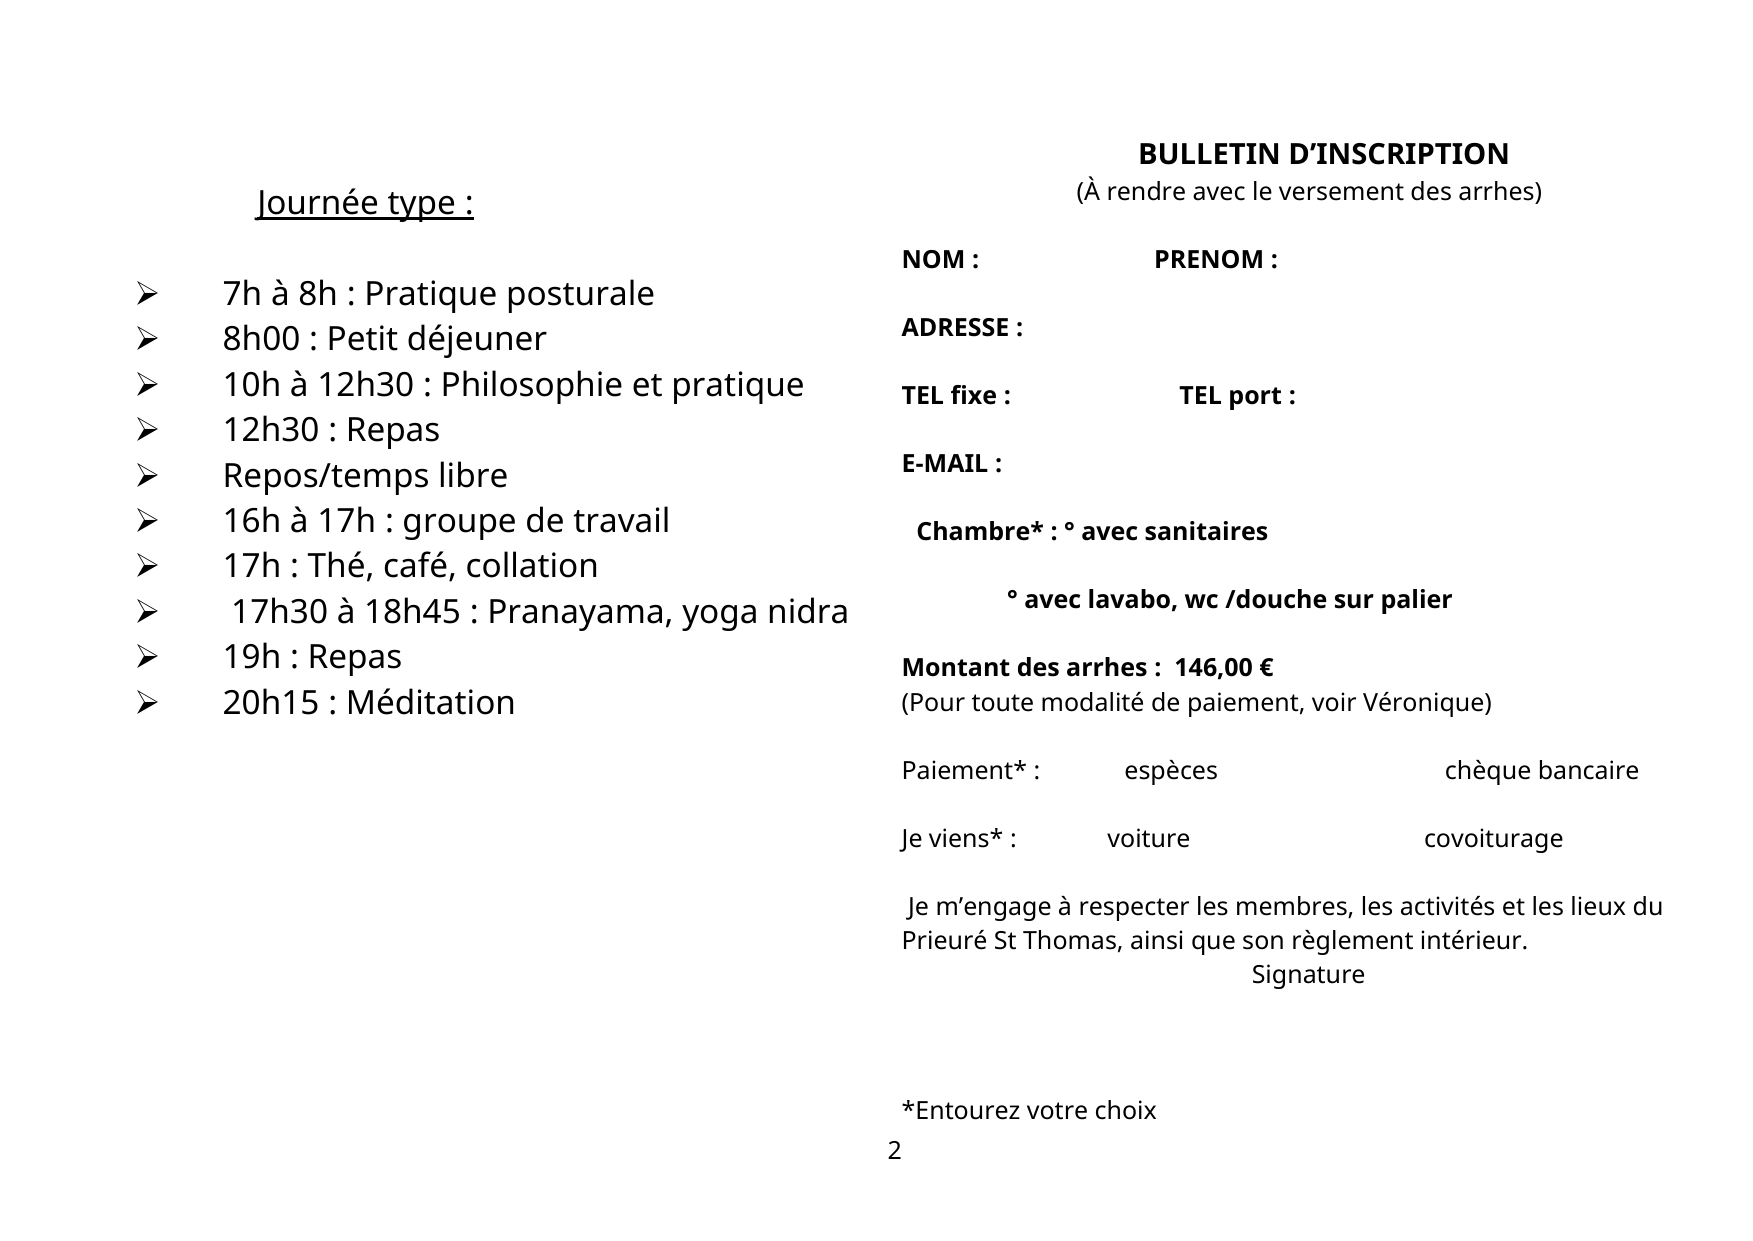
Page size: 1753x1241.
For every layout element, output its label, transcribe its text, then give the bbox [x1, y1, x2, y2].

list 7h à 8h : Pratique posturale [134, 270, 894, 315]
text BULLETIN D’INSCRIPTION [1138, 133, 1752, 173]
text Je m’engage à respecter les membres, les activités et les lieux du Prieuré St Thomas, ainsi que son règlement intérieur. [901, 888, 1714, 957]
text Chambre* : ° avec sanitaires [916, 514, 1752, 548]
text E-MAIL : [901, 446, 1752, 480]
text ADRESSE : [901, 309, 1752, 343]
list 19h : Repas [134, 633, 894, 678]
list 17h30 à 18h45 : Pranayama, yoga nidra [134, 588, 894, 633]
list Repos/temps libre [134, 451, 894, 497]
text Journée type : [75, 179, 894, 224]
list 10h à 12h30 : Philosophie et pratique [134, 361, 894, 406]
list 20h15 : Méditation [134, 678, 894, 724]
list 8h00 : Petit déjeuner [134, 315, 894, 361]
text *Entourez votre choix [901, 1093, 1714, 1127]
text TEL fixe : TEL port : [901, 378, 1752, 412]
text NOM : PRENOM : [901, 241, 1752, 275]
text Paiement* : espèces chèque bancaire [901, 752, 1752, 786]
text (À rendre avec le versement des arrhes) [901, 173, 1714, 207]
text Signature [901, 957, 1752, 991]
list 12h30 : Repas [134, 406, 894, 451]
text Montant des arrhes : 146,00 € [901, 650, 1752, 684]
text (Pour toute modalité de paiement, voir Véronique) [901, 684, 1752, 718]
list 17h : Thé, café, collation [134, 542, 894, 588]
text Je viens* : voiture covoiturage [901, 820, 1752, 854]
text ° avec lavabo, wc /douche sur palier [916, 582, 1752, 616]
list 16h à 17h : groupe de travail [134, 497, 894, 542]
